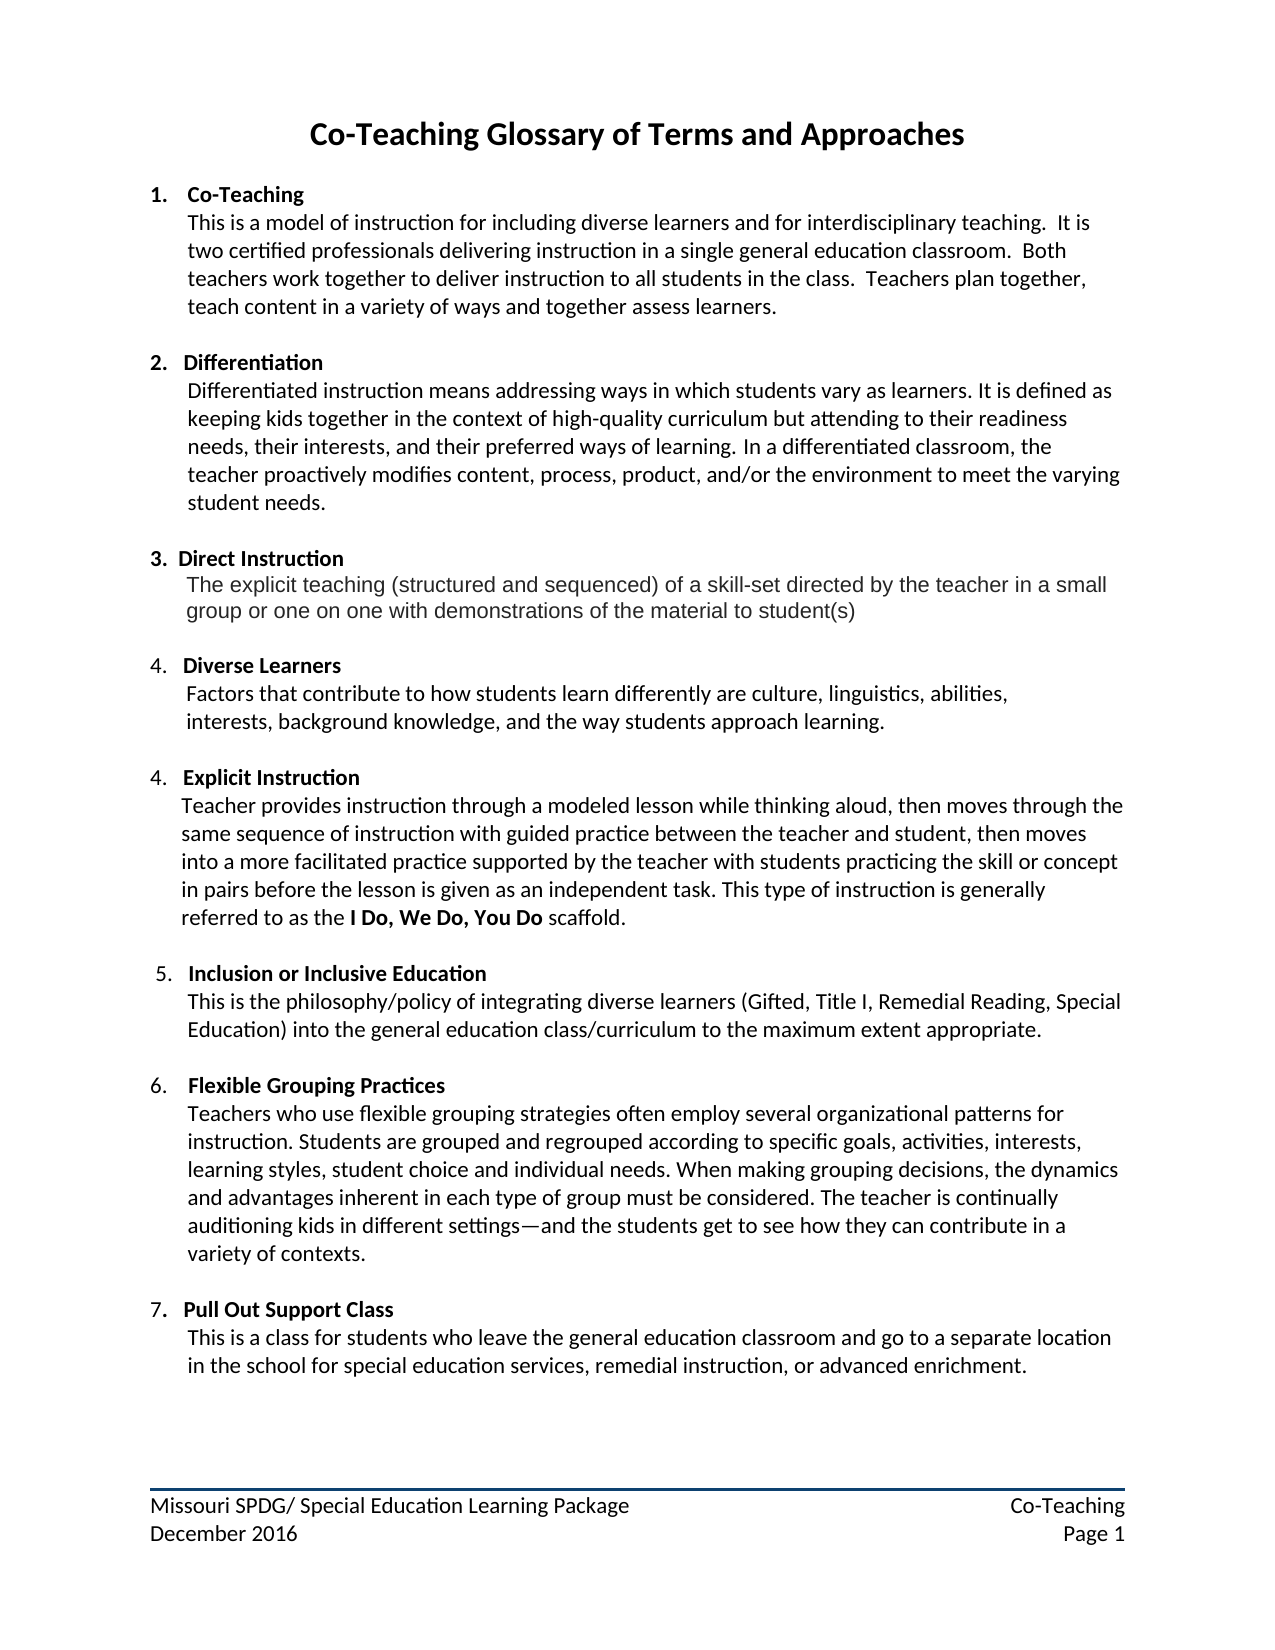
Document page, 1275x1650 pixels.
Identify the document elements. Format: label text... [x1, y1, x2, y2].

text Differentiated instruction means addressing ways in which students vary as learners. It is defined as keeping kids together in the context of high-quality curriculum but attending to their readiness needs, their interests, and their preferred ways of learning. In a differentiated classroom, the teacher proactively modifies content, process, product, and/or the environment to meet the varying student needs. [187, 376, 1125, 516]
text The explicit teaching (structured and sequenced) of a skill-set directed by the teacher in a small group or one on one with demonstrations of the material to student(s) [186, 572, 1125, 623]
text 4. Diverse Learners [150, 651, 1125, 679]
list This is a class for students who leave the general education classroom and go to a separate location in the school for special education services, remedial instruction, or advanced enrichment. [187, 1323, 1125, 1379]
text Factors that contribute to how students learn differently are culture, linguistics, abilities, [150, 679, 1125, 707]
text 7. Pull Out Support Class [150, 1295, 1125, 1323]
text Co-Teaching Glossary of Terms and Approaches [150, 112, 1125, 153]
text 6. Flexible Grouping Practices [150, 1071, 1125, 1099]
list Co-Teaching [150, 180, 1125, 208]
text Teacher provides instruction through a modeled lesson while thinking aloud, then moves through the same sequence of instruction with guided practice between the teacher and student, then moves into a more facilitated practice supported by the teacher with students practicing the skill or concept in pairs before the lesson is given as an independent task. This type of instruction is generally referred to as the I Do, We Do, You Do scaffold. [181, 791, 1125, 931]
text 3. Direct Instruction [150, 544, 1125, 572]
text interests, background knowledge, and the way students approach learning. [150, 707, 1125, 735]
text 2. Differentiation [150, 348, 1125, 376]
text 5. Inclusion or Inclusive Education [150, 959, 1125, 987]
list This is a model of instruction for including diverse learners and for interdisciplinary teaching. It is two certified professionals delivering instruction in a single general education classroom. Both teachers work together to deliver instruction to all students in the class. Teachers plan together, teach content in a variety of ways and together assess learners. [187, 208, 1125, 320]
list This is the philosophy/policy of integrating diverse learners (Gifted, Title I, Remedial Reading, Special Education) into the general education class/curriculum to the maximum extent appropriate. [187, 987, 1125, 1043]
text 4. Explicit Instruction [150, 763, 1125, 791]
text Teachers who use flexible grouping strategies often employ several organizational patterns for instruction. Students are grouped and regrouped according to specific goals, activities, interests, learning styles, student choice and individual needs. When making grouping decisions, the dynamics and advantages inherent in each type of group must be considered. The teacher is continually auditioning kids in different settings—and the students get to see how they can contribute in a variety of contexts. [366, 1099, 1125, 1267]
